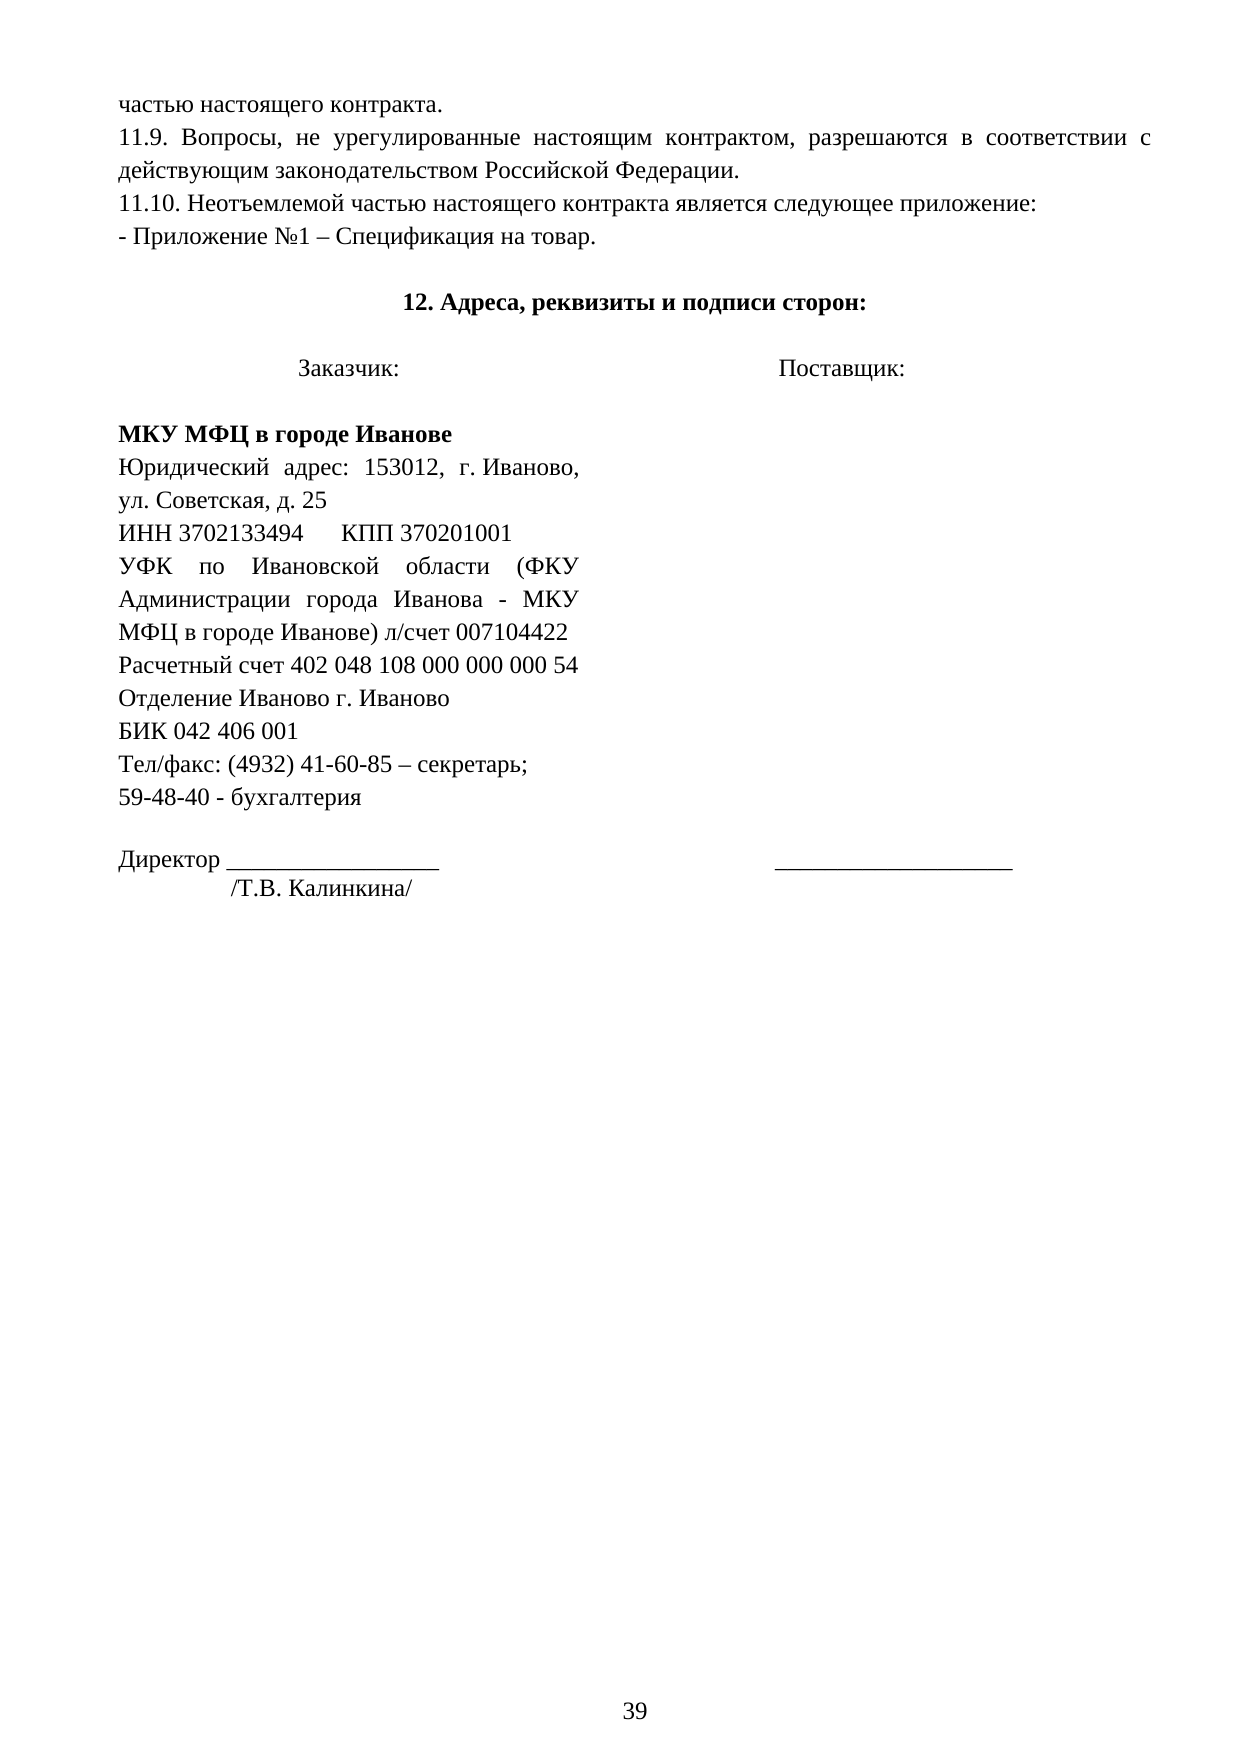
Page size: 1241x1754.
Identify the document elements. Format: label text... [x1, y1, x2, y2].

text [118, 89, 1152, 117]
text - Приложение №1 – Спецификация на товар. [118, 221, 1152, 249]
text 11.9. Вопросы, не урегулированные настоящим контрактом, разрешаются в соответствии с действующим законодательством Российской Федерации. [118, 122, 1152, 183]
text 12. Адреса, реквизиты и подписи сторон: [118, 287, 1152, 316]
text 11.10. Неотъемлемой частью настоящего контракта является следующее приложение: [118, 188, 1152, 216]
table_header Заказчик: МКУ МФЦ в городе Иванове Юридический адрес: . Иваново, ул. Советская, д. 25 ИНН 3702133494 КПП 370201001 УФК по Ивановской области (ФКУ Администрации города Иванова - МКУ МФЦ в городе Иванове) л/счет 007104422 Расчетный счет 402 048 108 000 000 000 54 Отделение Иваново г. Иваново БИК 042 406 001 Тел/факс: (4932) 41-60-85 – секретарь; 59-48-40 - бухгалтерия Директор _________________ /Т.В. Калинкина/ [107, 353, 591, 901]
table_header Поставщик: ___________________ [591, 353, 1093, 901]
